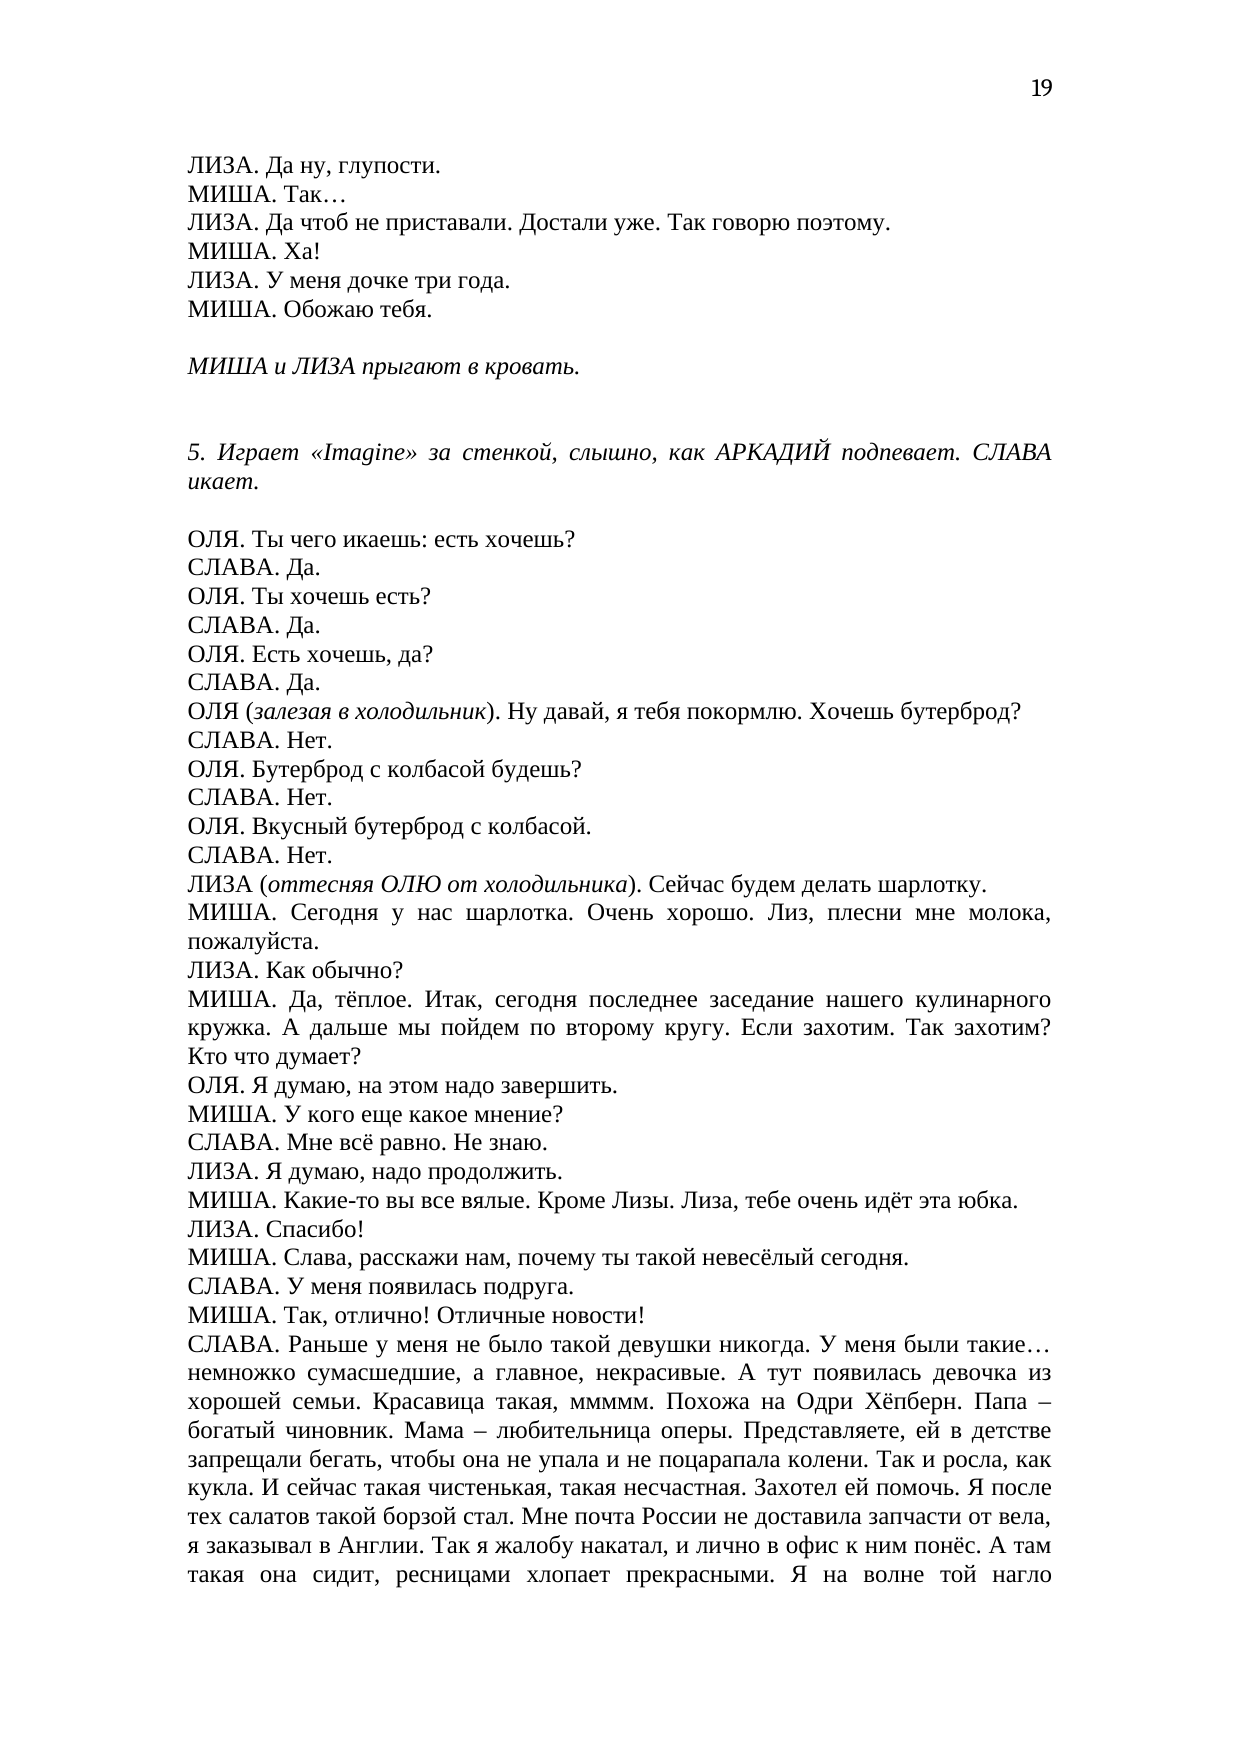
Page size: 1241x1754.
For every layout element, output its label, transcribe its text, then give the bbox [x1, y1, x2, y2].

text СЛАВА. Нет. [187, 782, 1053, 811]
text СЛАВА. Нет. [187, 725, 1053, 754]
text МИША. Ха! [187, 236, 1053, 265]
text ОЛЯ. Ты хочешь есть? [187, 581, 1053, 610]
text ОЛЯ (залезая в холодильник). Ну давай, я тебя покормлю. Хочешь бутерброд? [187, 696, 1053, 725]
text МИША. Слава, расскажи нам, почему ты такой невесёлый сегодня. [187, 1242, 1053, 1271]
text МИША. Обожаю тебя. [187, 294, 1053, 322]
text ОЛЯ. Ты чего икаешь: есть хочешь? [187, 524, 1053, 552]
text МИША. Да, тёплое. Итак, сегодня последнее заседание нашего кулинарного кружка. А дальше мы пойдем по второму кругу. Если захотим. Так захотим? Кто что думает? [187, 984, 1053, 1070]
text СЛАВА. Да. [187, 667, 1053, 696]
text ЛИЗА (оттесняя ОЛЮ от холодильника). Сейчас будем делать шарлотку. [187, 869, 1053, 897]
text МИША и ЛИЗА прыгают в кровать. [187, 351, 1053, 380]
text ОЛЯ. Бутерброд с колбасой будешь? [187, 754, 1053, 782]
text МИША. Сегодня у нас шарлотка. Очень хорошо. Лиз, плесни мне молока, пожалуйста. [187, 897, 1053, 955]
text МИША. Какие-то вы все вялые. Кроме Лизы. Лиза, тебе очень идёт эта юбка. [187, 1185, 1053, 1214]
text ОЛЯ. Вкусный бутерброд с колбасой. [187, 811, 1053, 840]
text МИША. Так, отлично! Отличные новости! [187, 1300, 1053, 1329]
text 5. Играет «Imagine» за стенкой, слышно, как АРКАДИЙ подпевает. СЛАВА икает. [187, 437, 1053, 495]
text CЛАВА. Да. [187, 552, 1053, 581]
text ЛИЗА. Как обычно? [187, 955, 1053, 984]
text ЛИЗА. Да ну, глупости. [187, 150, 1053, 179]
text СЛАВА. Да. [187, 610, 1053, 639]
text МИША. У кого еще какое мнение? [187, 1099, 1053, 1127]
text СЛАВА. У меня появилась подруга. [187, 1271, 1053, 1300]
text ЛИЗА. Да чтоб не приставали. Достали уже. Так говорю поэтому. [187, 207, 1053, 236]
text CЛАВА. Нет. [187, 840, 1053, 869]
text ОЛЯ. Я думаю, на этом надо завершить. [187, 1070, 1053, 1099]
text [187, 1329, 1053, 1587]
text ЛИЗА. Я думаю, надо продолжить. [187, 1156, 1053, 1185]
text ЛИЗА. Спасибо! [187, 1214, 1053, 1242]
text МИША. Так… [187, 179, 1053, 207]
text СЛАВА. Мне всё равно. Не знаю. [187, 1127, 1053, 1156]
text ОЛЯ. Есть хочешь, да? [187, 639, 1053, 667]
text ЛИЗА. У меня дочке три года. [187, 265, 1053, 294]
